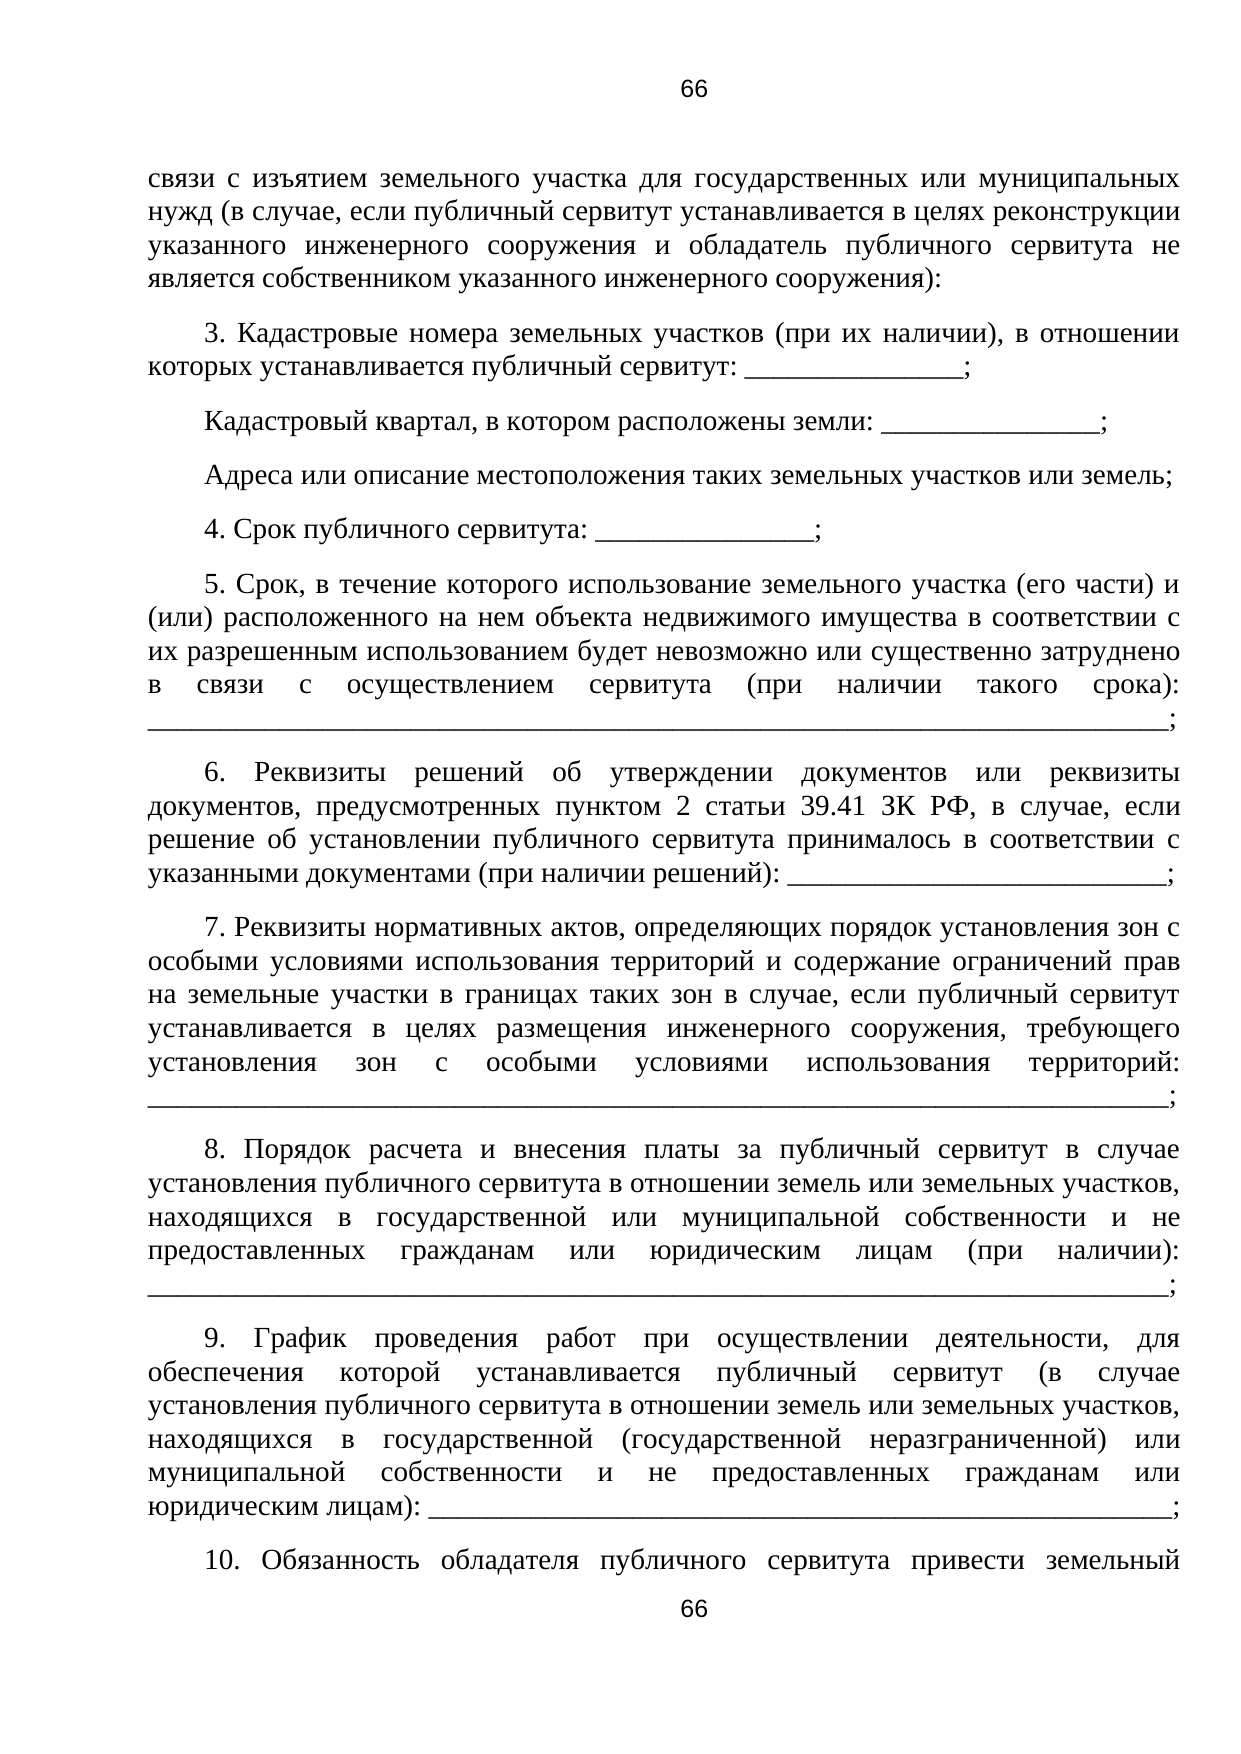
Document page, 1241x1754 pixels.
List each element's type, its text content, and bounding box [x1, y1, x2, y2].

text 6. Реквизиты решений об утверждении документов или реквизиты документов, предусмотренных пунктом 2 статьи 39.41 ЗК РФ, в случае, если решение об установлении публичного сервитута принималось в соответствии с указанными документами (при наличии решений): __________________________; [148, 754, 1181, 889]
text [148, 1542, 1181, 1576]
text 4. Срок публичного сервитута: _______________; [148, 512, 1181, 545]
text Кадастровый квартал, в котором расположены земли: _______________; [148, 403, 1181, 436]
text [148, 160, 1181, 294]
text 5. Срок, в течение которого использование земельного участка (его части) и (или) расположенного на нем объекта недвижимого имущества в соответствии с их разрешенным использованием будет невозможно или существенно затруднено в связи с осуществлением сервитута (при наличии такого срока): ______________________________________________________________________; [148, 566, 1181, 734]
text Адреса или описание местоположения таких земельных участков или земель; [148, 457, 1181, 491]
text 8. Порядок расчета и внесения платы за публичный сервитут в случае установления публичного сервитута в отношении земель или земельных участков, находящихся в государственной или муниципальной собственности и не предоставленных гражданам или юридическим лицам (при наличии): ______________________________________________________________________; [148, 1132, 1181, 1299]
text 9. График проведения работ при осуществлении деятельности, для обеспечения которой устанавливается публичный сервитут (в случае установления публичного сервитута в отношении земель или земельных участков, находящихся в государственной (государственной неразграниченной) или муниципальной собственности и не предоставленных гражданам или юридическим лицам): ___________________________________________________; [148, 1320, 1181, 1521]
text 7. Реквизиты нормативных актов, определяющих порядок установления зон с особыми условиями использования территорий и содержание ограничений прав на земельные участки в границах таких зон в случае, если публичный сервитут устанавливается в целях размещения инженерного сооружения, требующего установления зон с особыми условиями использования территорий: ______________________________________________________________________; [148, 909, 1181, 1111]
text 3. Кадастровые номера земельных участков (при их наличии), в отношении которых устанавливается публичный сервитут: _______________; [148, 315, 1181, 382]
